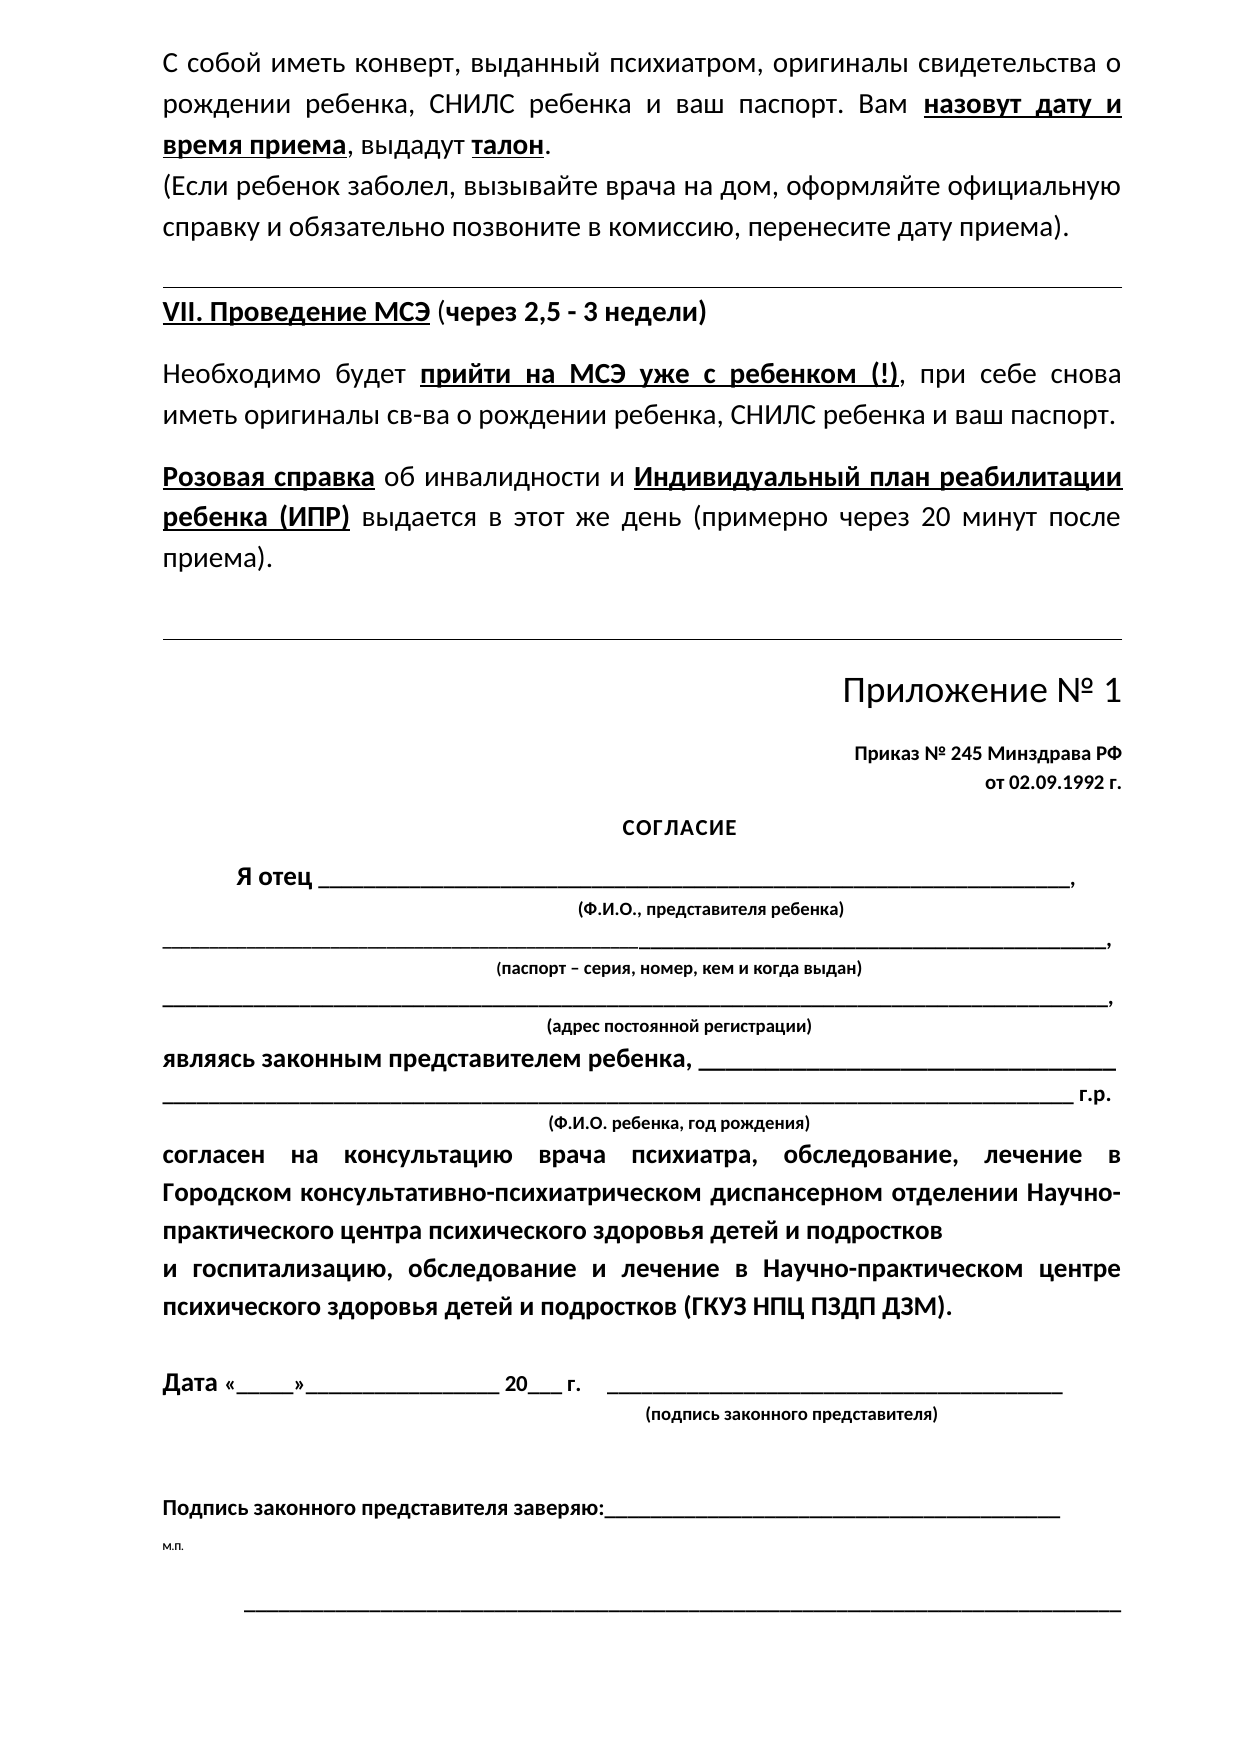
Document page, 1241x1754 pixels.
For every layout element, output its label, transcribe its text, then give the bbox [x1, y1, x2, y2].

text и госпитализацию, обследование и лечение в Научно-практическом центре психического здоровья детей и подростков (ГКУЗ НПЦ ПЗДП ДЗМ). [162, 1251, 1122, 1322]
text ____________________________________________________________________________________________, [162, 924, 1122, 952]
text Подпись законного представителя заверяю:________________________________________ [162, 1493, 1122, 1521]
text являясь законным представителем ребенка, _______________________________ [162, 1041, 1122, 1074]
text Приложение № 1 [162, 666, 1122, 712]
text (Ф.И.О. ребенка, год рождения) [162, 1111, 1122, 1134]
text (Если ребенок заболел, вызывайте врача на дом, оформляйте официальную справку и обязательно позвоните в комиссию, перенесите дату приема). [162, 167, 1122, 244]
text ___________________________________________________________________________________, [162, 982, 1122, 1010]
text СОГЛАСИЕ [162, 813, 1122, 841]
text Необходимо будет прийти на МСЭ уже с ребенком (!), при себе снова иметь оригиналы св-ва о рождении ребенка, СНИЛС ребенка и ваш паспорт. [162, 355, 1122, 431]
text (адрес постоянной регистрации) [162, 1014, 1122, 1037]
text Я отец __________________________________________________________________, [162, 859, 1122, 892]
text (Ф.И.О., представителя ребенка) [162, 897, 1122, 920]
text _____________________________________________________________________________ [162, 1587, 1122, 1615]
text согласен на консультацию врача психиатра, обследование, лечение в Городском консультативно-психиатрическом диспансерном отделении Научно-практического центра психического здоровья детей и подростков [162, 1137, 1122, 1246]
text (паспорт – серия, номер, кем и когда выдан) [162, 956, 1122, 979]
text Приказ № 245 Минздрава РФ [162, 740, 1122, 765]
text от 02.09.1992 г. [162, 769, 1122, 794]
text VII. Проведение МСЭ (через 2,5 - 3 недели) [162, 293, 1122, 329]
text С собой иметь конверт, выданный психиатром, оригиналы свидетельства о рождении ребенка, СНИЛС ребенка и ваш паспорт. Вам назовут дату и время приема, выдадут талон. [162, 44, 1122, 162]
text Дата «_____»_________________ 20___ г. ________________________________________ [162, 1365, 1122, 1398]
text М.П. [162, 1540, 1122, 1553]
text ________________________________________________________________________________ г.р. [162, 1079, 1122, 1107]
text Розовая справка об инвалидности и Индивидуальный план реабилитации ребенка (ИПР) выдается в этот же день (примерно через 20 минут после приема). [162, 458, 1122, 575]
text (подпись законного представителя) [162, 1403, 1122, 1426]
